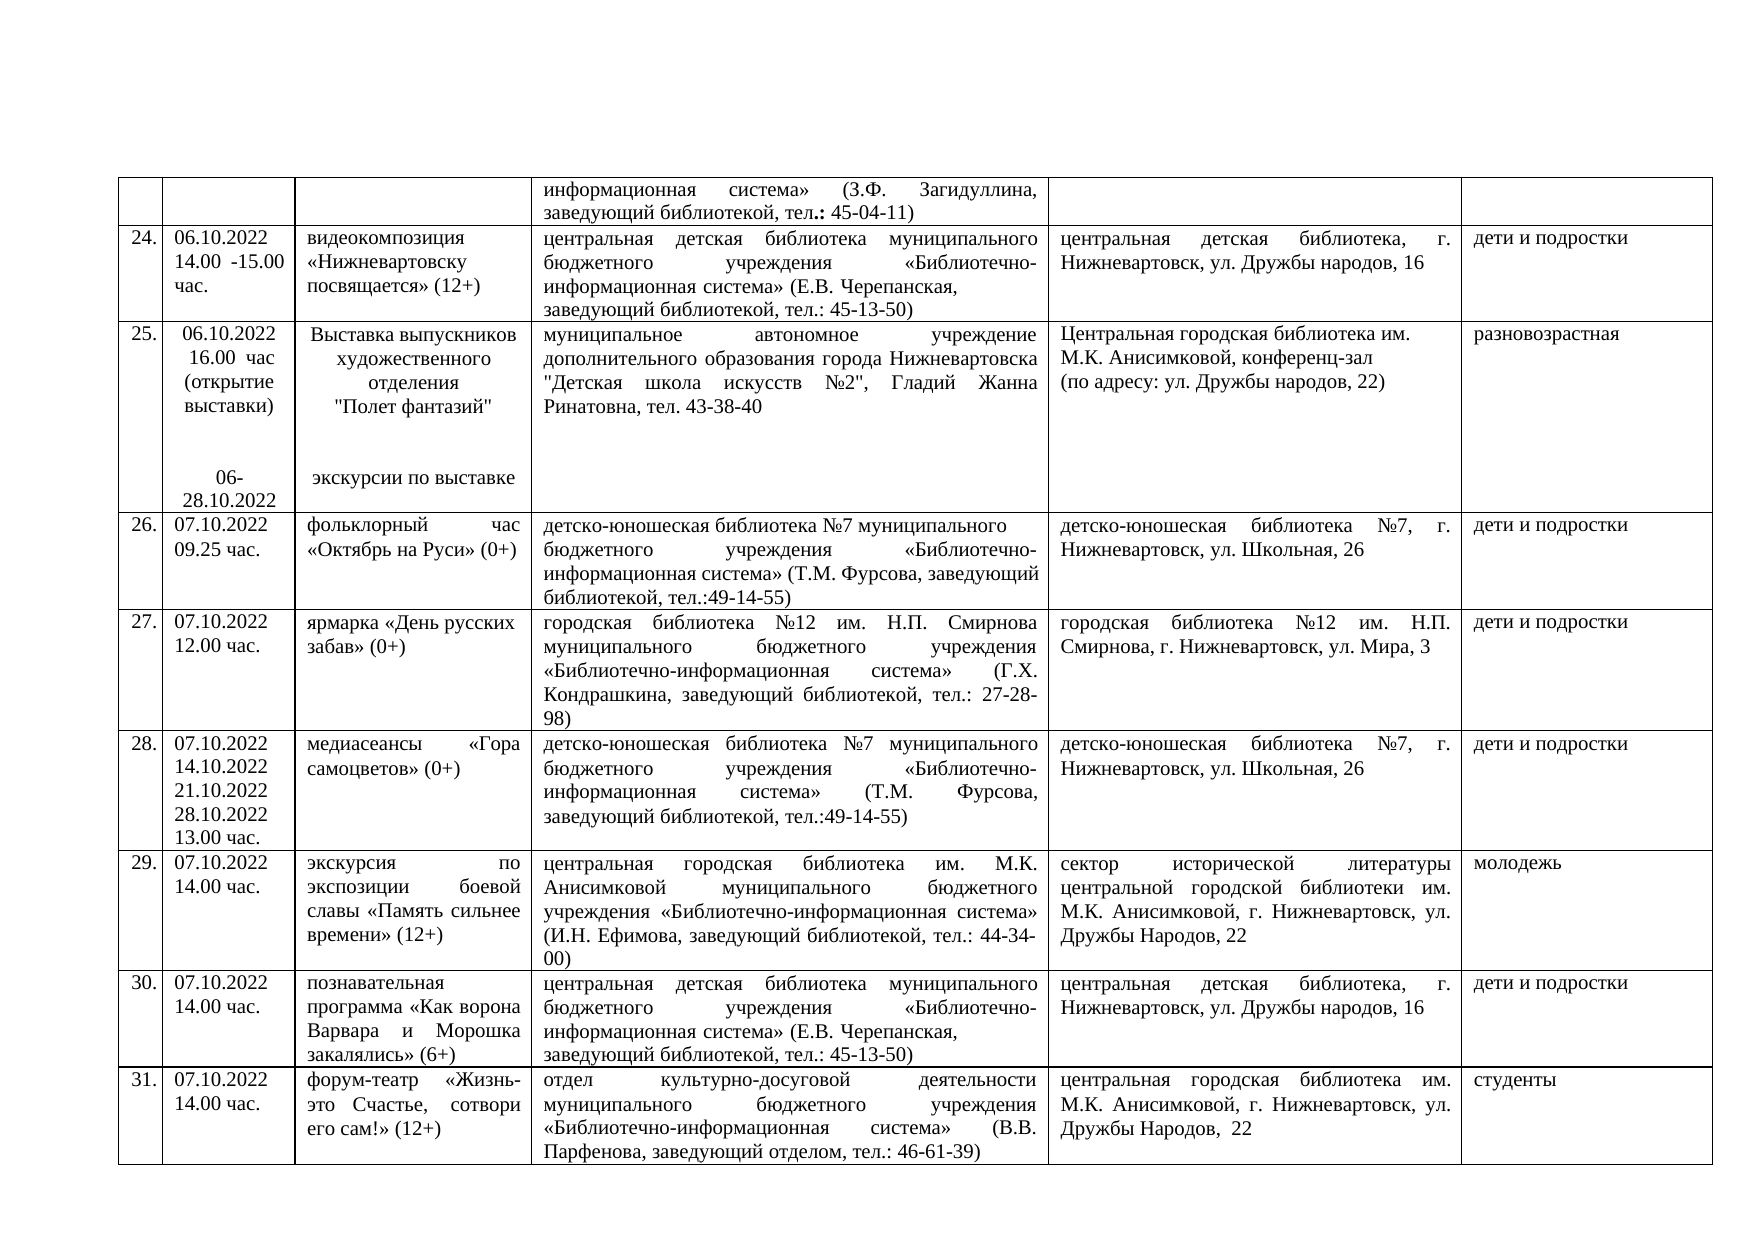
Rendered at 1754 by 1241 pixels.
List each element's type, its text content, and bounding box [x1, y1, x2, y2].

table_cell молодежь [1462, 851, 1712, 970]
table_cell познавательная программа «Как ворона Варвара и Морошка закалялись» (6+) [296, 971, 531, 1066]
table_cell дети и подростки [1462, 226, 1712, 321]
table_cell детско-юношеская библиотека №7, г. Нижневартовск, ул. Школьная, 26 [1049, 513, 1461, 609]
table_cell отдел культурно-досуговой деятельности муниципального бюджетного учреждения «Библиотечно-информационная система» (В.В. Парфенова, заведующий отделом, тел.: 46-61-39) [532, 1068, 1048, 1163]
table_cell центральная детская библиотека, г. Нижневартовск, ул. Дружбы народов, 16 [1049, 226, 1461, 321]
table_cell 31. [119, 1068, 162, 1163]
table_cell 26. [119, 513, 162, 609]
table_cell 07.10.2022 09.25 час. [163, 513, 294, 609]
table_cell студенты [1462, 1068, 1712, 1163]
table_cell центральная детская библиотека муниципального бюджетного учреждения «Библиотечно- информационная система» (Е.В. Черепанская, заведующий библиотекой, тел.: 45-13-50) [532, 226, 1048, 321]
table_cell 06.10.2022 16.00 час (открытие выставки) 06- 28.10.2022 [163, 322, 294, 512]
table_cell экскурсия по экспозиции боевой славы «Память сильнее времени» (12+) [296, 851, 531, 970]
table_cell центральная детская библиотека, г. Нижневартовск, ул. Дружбы народов, 16 [1049, 971, 1461, 1066]
table_cell дети и подростки [1462, 731, 1712, 850]
table_cell центральная детская библиотека муниципального бюджетного учреждения «Библиотечно- информационная система» (Е.В. Черепанская, заведующий библиотекой, тел.: 45-13-50) [532, 971, 1048, 1066]
table_cell сектор исторической литературы центральной городской библиотеки им. М.К. Анисимковой, г. Нижневартовск, ул. Дружбы Народов, 22 [1049, 851, 1461, 970]
table_cell медиасеансы «Гора самоцветов» (0+) [296, 731, 531, 850]
table_cell дети и подростки [1462, 610, 1712, 730]
table_cell 07.10.2022 14.00 час. [163, 851, 294, 970]
table_cell 24. [119, 226, 162, 321]
table_cell муниципальное автономное учреждение дополнительного образования города Нижневартовска "Детская школа искусств №2", Гладий Жанна Ринатовна, тел. 43-38-40 [532, 322, 1048, 512]
table_cell центральная городская библиотека им. М.К. Анисимковой, г. Нижневартовск, ул. Дружбы Народов, 22 [1049, 1068, 1461, 1163]
table_cell детско-юношеская библиотека №7 муниципального бюджетного учреждения «Библиотечно- информационная система» (Т.М. Фурсова, заведующий библиотекой, тел.:49-14-55) [532, 731, 1048, 850]
table_header [119, 178, 162, 225]
table_cell дети и подростки [1462, 513, 1712, 609]
table_cell 28. [119, 731, 162, 850]
table_header информационная система» (З.Ф. Загидуллина, заведующий библиотекой, тел.: 45-04-11) [532, 178, 1048, 225]
table_header [1049, 178, 1461, 225]
table_cell центральная городская библиотека им. М.К. Анисимковой муниципального бюджетного учреждения «Библиотечно-информационная система» (И.Н. Ефимова, заведующий библиотекой, тел.: 44-34- 00) [532, 851, 1048, 970]
table_header [296, 178, 531, 225]
table_cell детско-юношеская библиотека №7 муниципального бюджетного учреждения «Библиотечно- информационная система» (Т.М. Фурсова, заведующий библиотекой, тел.:49-14-55) [532, 513, 1048, 609]
table_cell дети и подростки [1462, 971, 1712, 1066]
table_cell видеокомпозиция «Нижневартовску посвящается» (12+) [296, 226, 531, 321]
table_cell форум-театр «Жизнь- это Счастье, сотвори его сам!» (12+) [296, 1068, 531, 1163]
table_cell 27. [119, 610, 162, 730]
table_cell фольклорный час «Октябрь на Руси» (0+) [296, 513, 531, 609]
table_cell 07.10.2022 14.10.2022 21.10.2022 28.10.2022 13.00 час. [163, 731, 294, 850]
table_cell Центральная городская библиотека им. М.К. Анисимковой, конференц-зал (по адресу: ул. Дружбы народов, 22) [1049, 322, 1461, 512]
table_cell 07.10.2022 12.00 час. [163, 610, 294, 730]
table_cell разновозрастная [1462, 322, 1712, 512]
table_cell 30. [119, 971, 162, 1066]
table_cell 29. [119, 851, 162, 970]
table_cell городская библиотека №12 им. Н.П. Смирнова муниципального бюджетного учреждения «Библиотечно-информационная система» (Г.Х. Кондрашкина, заведующий библиотекой, тел.: 27-28- 98) [532, 610, 1048, 730]
table_cell ярмарка «День русских забав» (0+) [296, 610, 531, 730]
table_cell 07.10.2022 14.00 час. [163, 1068, 294, 1163]
table_cell 07.10.2022 14.00 час. [163, 971, 294, 1066]
table_cell детско-юношеская библиотека №7, г. Нижневартовск, ул. Школьная, 26 [1049, 731, 1461, 850]
table_cell 25. [119, 322, 162, 512]
table_cell городская библиотека №12 им. Н.П. Смирнова, г. Нижневартовск, ул. Мира, 3 [1049, 610, 1461, 730]
table_header [163, 178, 294, 225]
table_cell 06.10.2022 14.00 -15.00 час. [163, 226, 294, 321]
table_header [1462, 178, 1712, 225]
table_cell Выставка выпускников художественного отделения "Полет фантазий" экскурсии по выставке [296, 322, 531, 512]
